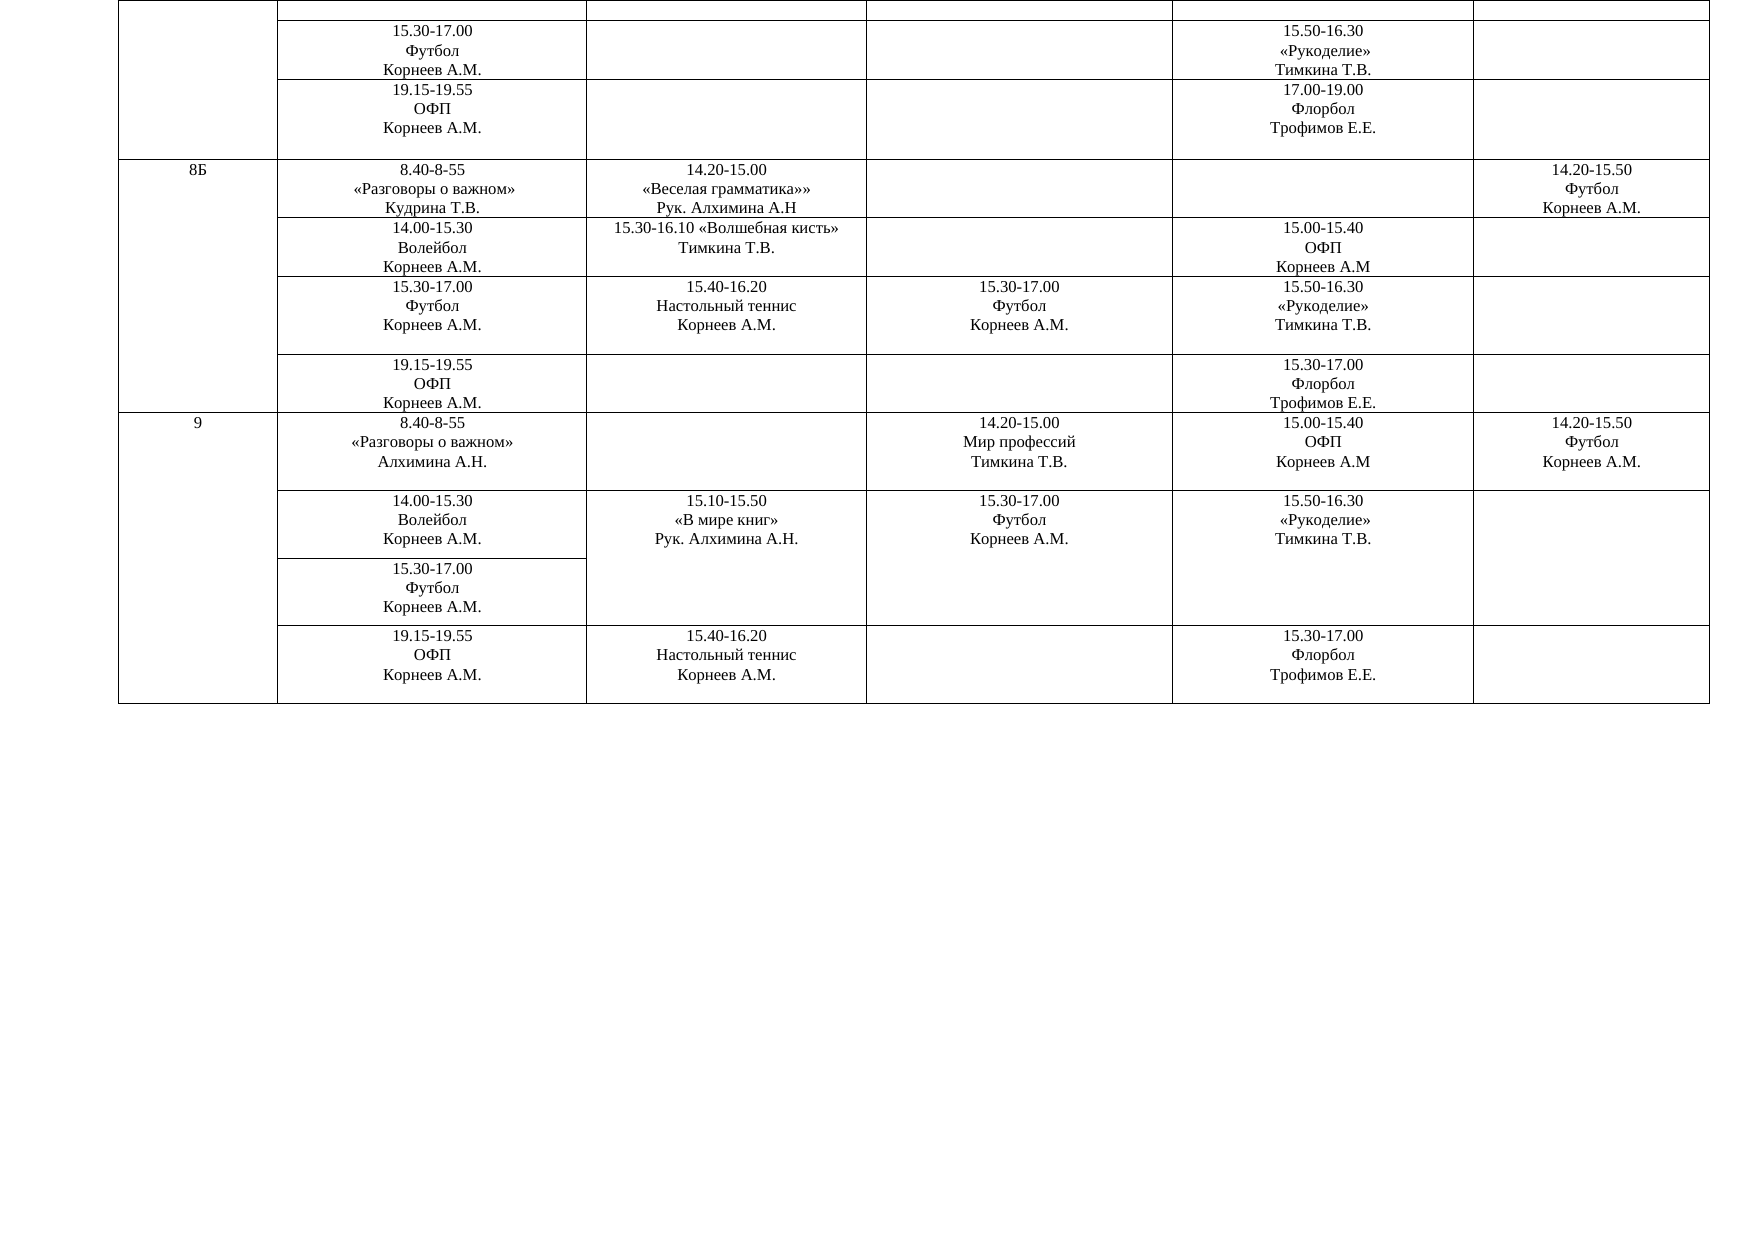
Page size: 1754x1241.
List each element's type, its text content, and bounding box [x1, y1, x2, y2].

table_cell 15.30-16.10 «Волшебная кисть» Тимкина Т.В. [587, 218, 866, 276]
table_cell 15.30-17.00 Флорбол Трофимов Е.Е. [1173, 626, 1473, 703]
table_cell 14.00-15.30 Волейбол Корнеев А.М. [278, 218, 586, 276]
table_cell [1474, 80, 1709, 159]
table_cell 8.40-8-55 «Разговоры о важном» Алхимина А.Н. [278, 413, 586, 490]
table_cell [867, 80, 1172, 159]
table_cell [1474, 355, 1709, 412]
table_cell [867, 355, 1172, 412]
table_cell 14.20-15.00 Мир профессий Тимкина Т.В. [867, 413, 1172, 490]
table_cell [1474, 21, 1709, 79]
table_cell 15.30-17.00 Флорбол Трофимов Е.Е. [1173, 355, 1473, 412]
table_cell 15.30-17.00 Футбол Корнеев А.М. [278, 21, 586, 79]
table_cell [587, 355, 866, 412]
table_cell 19.15-19.55 ОФП Корнеев А.М. [278, 80, 586, 159]
table_cell [867, 1, 1172, 20]
table_cell 15.00-15.40 ОФП Корнеев А.М [1173, 413, 1473, 490]
table_cell [1474, 626, 1709, 703]
table_cell 15.40-16.20 Настольный теннис Корнеев А.М. [587, 626, 866, 703]
table_cell 17.00-19.00 Флорбол Трофимов Е.Е. [1173, 80, 1473, 159]
table_cell 15.50-16.30 «Рукоделие» Тимкина Т.В. [1173, 21, 1473, 79]
table_cell 15.30-17.00 Футбол Корнеев А.М. [867, 277, 1172, 353]
table_cell [1474, 218, 1709, 276]
table_cell [587, 413, 866, 490]
table_cell [867, 160, 1172, 217]
table_cell [867, 626, 1172, 703]
table_cell 14.00-15.30 Волейбол Корнеев А.М. [278, 491, 586, 558]
table_cell [867, 218, 1172, 276]
table_cell [867, 21, 1172, 79]
table_cell 15.30-17.00 Футбол Корнеев А.М. [867, 491, 1172, 625]
table_cell [587, 80, 866, 159]
table_cell 8.40-8-55 «Разговоры о важном» Кудрина Т.В. [278, 160, 586, 217]
table_cell 14.20-15.50 Футбол Корнеев А.М. [1474, 413, 1709, 490]
table_cell 15.00-15.40 ОФП Корнеев А.М [1173, 218, 1473, 276]
table_cell [1173, 160, 1473, 217]
table_cell 19.15-19.55 ОФП Корнеев А.М. [278, 626, 586, 703]
table_cell 8Б [119, 160, 277, 412]
table_cell [1474, 1, 1709, 20]
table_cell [587, 1, 866, 20]
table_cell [1173, 1, 1473, 20]
table_cell 9 [119, 413, 277, 703]
table_cell 15.50-16.30 «Рукоделие» Тимкина Т.В. [1173, 277, 1473, 353]
table_cell 19.15-19.55 ОФП Корнеев А.М. [278, 355, 586, 412]
table_cell [1474, 491, 1709, 625]
table_cell 15.40-16.20 Настольный теннис Корнеев А.М. [587, 277, 866, 353]
table_cell 15.10-15.50 «В мире книг» Рук. Алхимина А.Н. [587, 491, 866, 625]
table_cell [1474, 277, 1709, 353]
table_cell 15.30-17.00 Футбол Корнеев А.М. [278, 559, 586, 625]
table_cell [587, 21, 866, 79]
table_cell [278, 1, 586, 20]
table_cell 15.50-16.30 «Рукоделие» Тимкина Т.В. [1173, 491, 1473, 625]
table_cell 14.20-15.00 «Веселая грамматика»» Рук. 5.30-17.00 Алхимина А.Н [587, 160, 866, 217]
table_cell 15.30-17.00 Футбол Корнеев А.М. [278, 277, 586, 353]
table_cell 14.20-15.50 Футбол Корнеев А.М. [1474, 160, 1709, 217]
